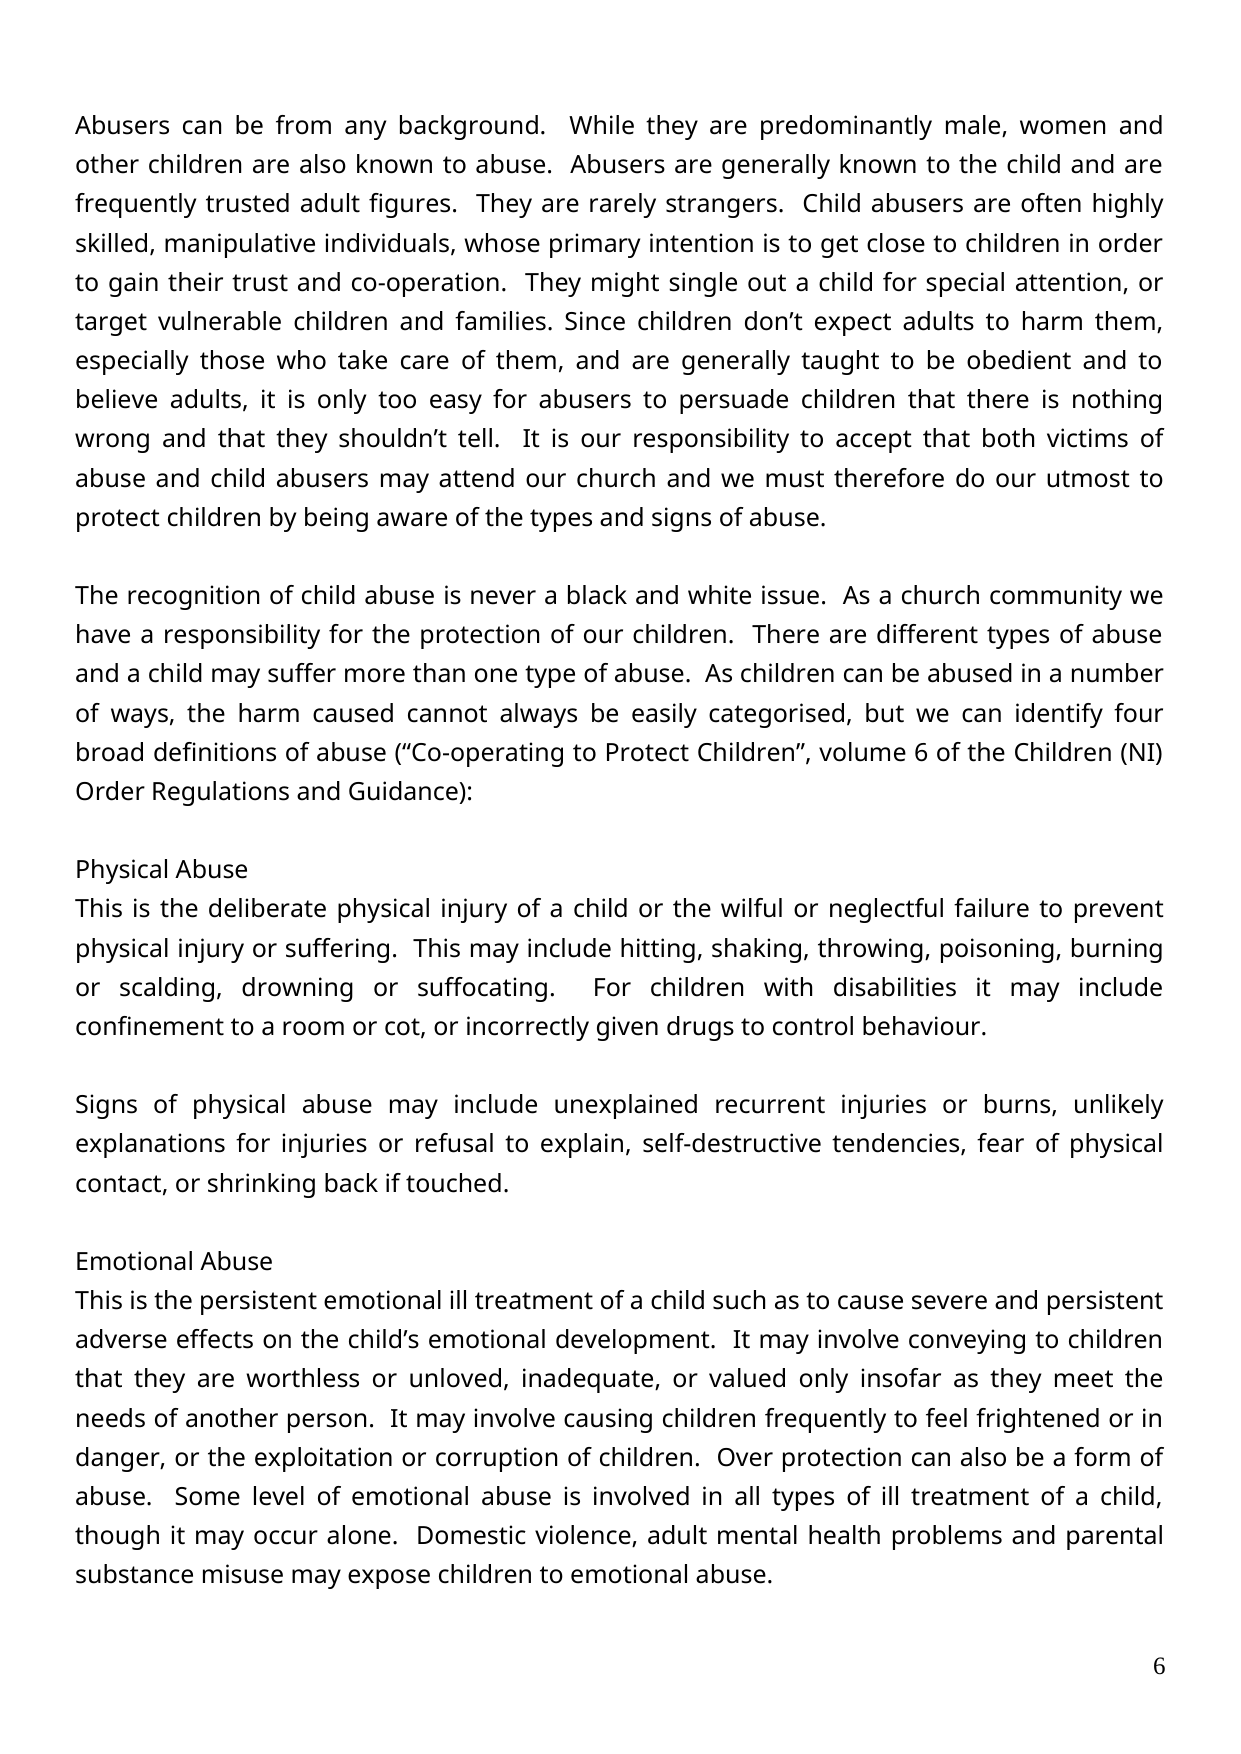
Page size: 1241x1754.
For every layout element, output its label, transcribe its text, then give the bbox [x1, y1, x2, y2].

text This is the deliberate physical injury of a child or the wilful or neglectful failure to prevent physical injury or suffering. This may include hitting, shaking, throwing, poisoning, burning or scalding, drowning or suffocating. For children with disabilities it may include confinement to a room or cot, or incorrectly given drugs to control behaviour. [75, 891, 1165, 1043]
text This is the persistent emotional ill treatment of a child such as to cause severe and persistent adverse effects on the child’s emotional development. It may involve conveying to children that they are worthless or unloved, inadequate, or valued only insofar as they meet the needs of another person. It may involve causing children frequently to feel frightened or in danger, or the exploitation or corruption of children. Over protection can also be a form of abuse. Some level of emotional abuse is involved in all types of ill treatment of a child, though it may occur alone. Domestic violence, adult mental health problems and parental substance misuse may expose children to emotional abuse. [75, 1283, 1165, 1591]
text Emotional Abuse [75, 1244, 1165, 1278]
text The recognition of child abuse is never a black and white issue. As a church community we have a responsibility for the protection of our children. There are different types of abuse and a child may suffer more than one type of abuse. As children can be abused in a number of ways, the harm caused cannot always be easily categorised, but we can identify four broad definitions of abuse (“Co-operating to Protect Children”, volume 6 of the Children (NI) Order Regulations and Guidance): [75, 578, 1165, 808]
text Signs of physical abuse may include unexplained recurrent injuries or burns, unlikely explanations for injuries or refusal to explain, self-destructive tendencies, fear of physical contact, or shrinking back if touched. [75, 1087, 1165, 1199]
text Abusers can be from any background. While they are predominantly male, women and other children are also known to abuse. Abusers are generally known to the child and are frequently trusted adult figures. They are rarely strangers. Child abusers are often highly skilled, manipulative individuals, whose primary intention is to get close to children in order to gain their trust and co-operation. They might single out a child for special attention, or target vulnerable children and families. Since children don’t expect adults to harm them, especially those who take care of them, and are generally taught to be obedient and to believe adults, it is only too easy for abusers to persuade children that there is nothing wrong and that they shouldn’t tell. It is our responsibility to accept that both victims of abuse and child abusers may attend our church and we must therefore do our utmost to protect children by being aware of the types and signs of abuse. [75, 108, 1165, 533]
text Physical Abuse [75, 852, 1165, 886]
